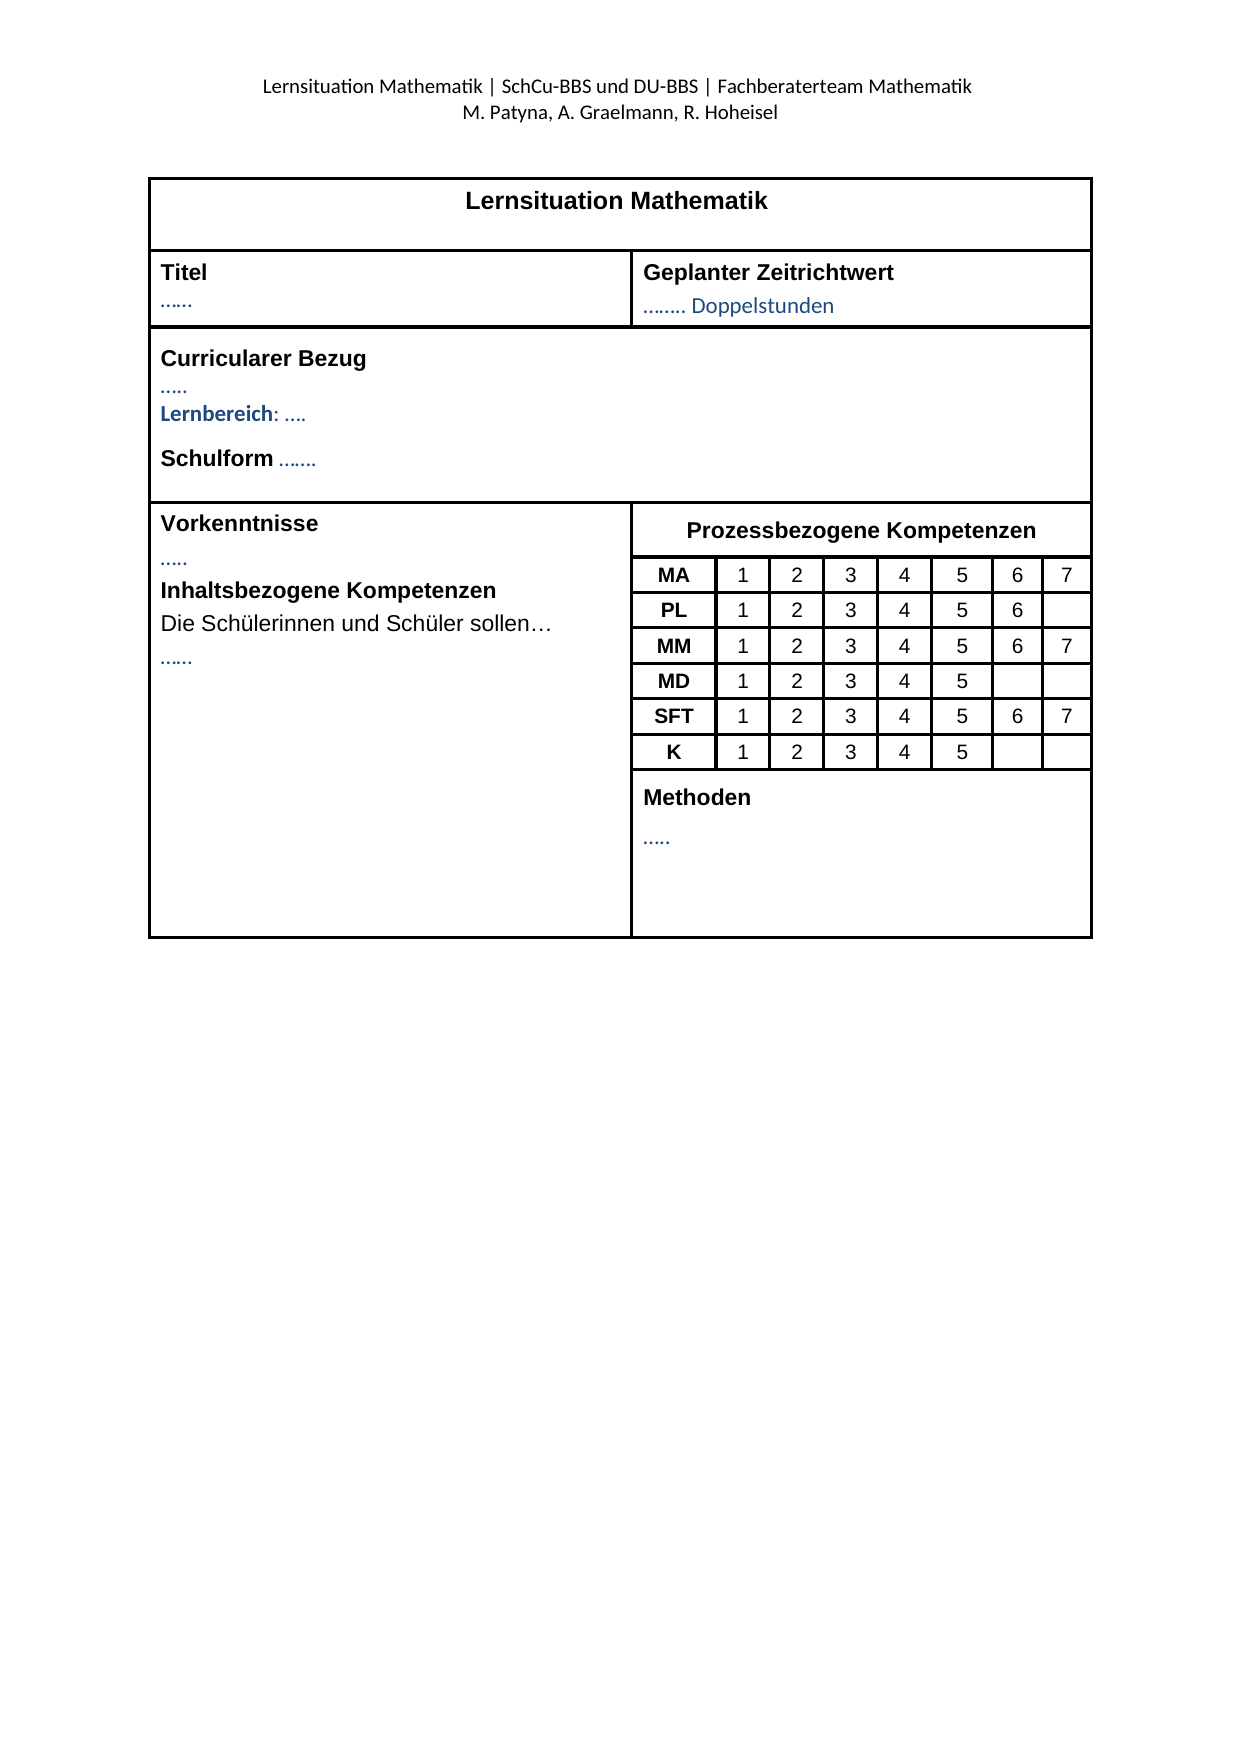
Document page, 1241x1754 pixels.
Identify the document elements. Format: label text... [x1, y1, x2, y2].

table_cell 6 [994, 700, 1041, 732]
table_cell 7 [1044, 559, 1090, 591]
table_cell 5 [933, 629, 991, 662]
table_cell MM [633, 629, 714, 662]
table_cell [1044, 665, 1090, 697]
table_cell SFT [633, 700, 714, 732]
table_cell 3 [825, 629, 876, 662]
table_cell 7 [1044, 700, 1090, 732]
table_cell 2 [771, 629, 822, 662]
table_cell 4 [879, 665, 930, 697]
table_cell [994, 665, 1041, 697]
table_cell 4 [879, 559, 930, 591]
table_cell 1 [718, 559, 768, 591]
table_cell 7 [1044, 629, 1090, 662]
table_cell 5 [933, 736, 991, 768]
table_cell PL [633, 594, 714, 626]
table_cell [994, 736, 1041, 768]
table_cell Methoden ….. [633, 771, 1090, 936]
table_cell 5 [933, 594, 991, 626]
table_cell MA [633, 559, 714, 591]
table_cell 2 [771, 665, 822, 697]
table_cell 3 [825, 559, 876, 591]
table_cell 1 [718, 665, 768, 697]
table_cell 4 [879, 736, 930, 768]
table_header Lernsituation Mathematik [151, 180, 1090, 249]
table_cell 4 [879, 594, 930, 626]
table_cell [1044, 594, 1090, 626]
table_cell 3 [825, 700, 876, 732]
table_cell 2 [771, 559, 822, 591]
table_cell 1 [718, 594, 768, 626]
table_cell 3 [825, 736, 876, 768]
table_cell Vorkenntnisse ….. Inhaltsbezogene Kompetenzen Die Schülerinnen und Schüler sollen… …… [151, 504, 630, 936]
table_cell Titel …… [151, 252, 630, 325]
table_cell Prozessbezogene Kompetenzen [633, 504, 1090, 555]
table_cell 5 [933, 559, 991, 591]
table_cell 5 [933, 665, 991, 697]
table_cell 3 [825, 594, 876, 626]
table_cell 6 [994, 559, 1041, 591]
table_cell 4 [879, 629, 930, 662]
table_cell 2 [771, 594, 822, 626]
table_cell 5 [933, 700, 991, 732]
table_cell 2 [771, 700, 822, 732]
table_cell Curricularer Bezug ….. Lernbereich: …. Schulform ……. [151, 329, 1090, 501]
table_cell 3 [825, 665, 876, 697]
table_cell [1044, 736, 1090, 768]
table_cell MD [633, 665, 714, 697]
table_cell Geplanter Zeitrichtwert …….. Doppelstunden [633, 252, 1090, 325]
table_cell 4 [879, 700, 930, 732]
table_cell K [633, 736, 714, 768]
table_cell 1 [718, 629, 768, 662]
table_cell 1 [718, 736, 768, 768]
table_cell 2 [771, 736, 822, 768]
table_cell 6 [994, 629, 1041, 662]
table_cell 6 [994, 594, 1041, 626]
table_cell 1 [718, 700, 768, 732]
